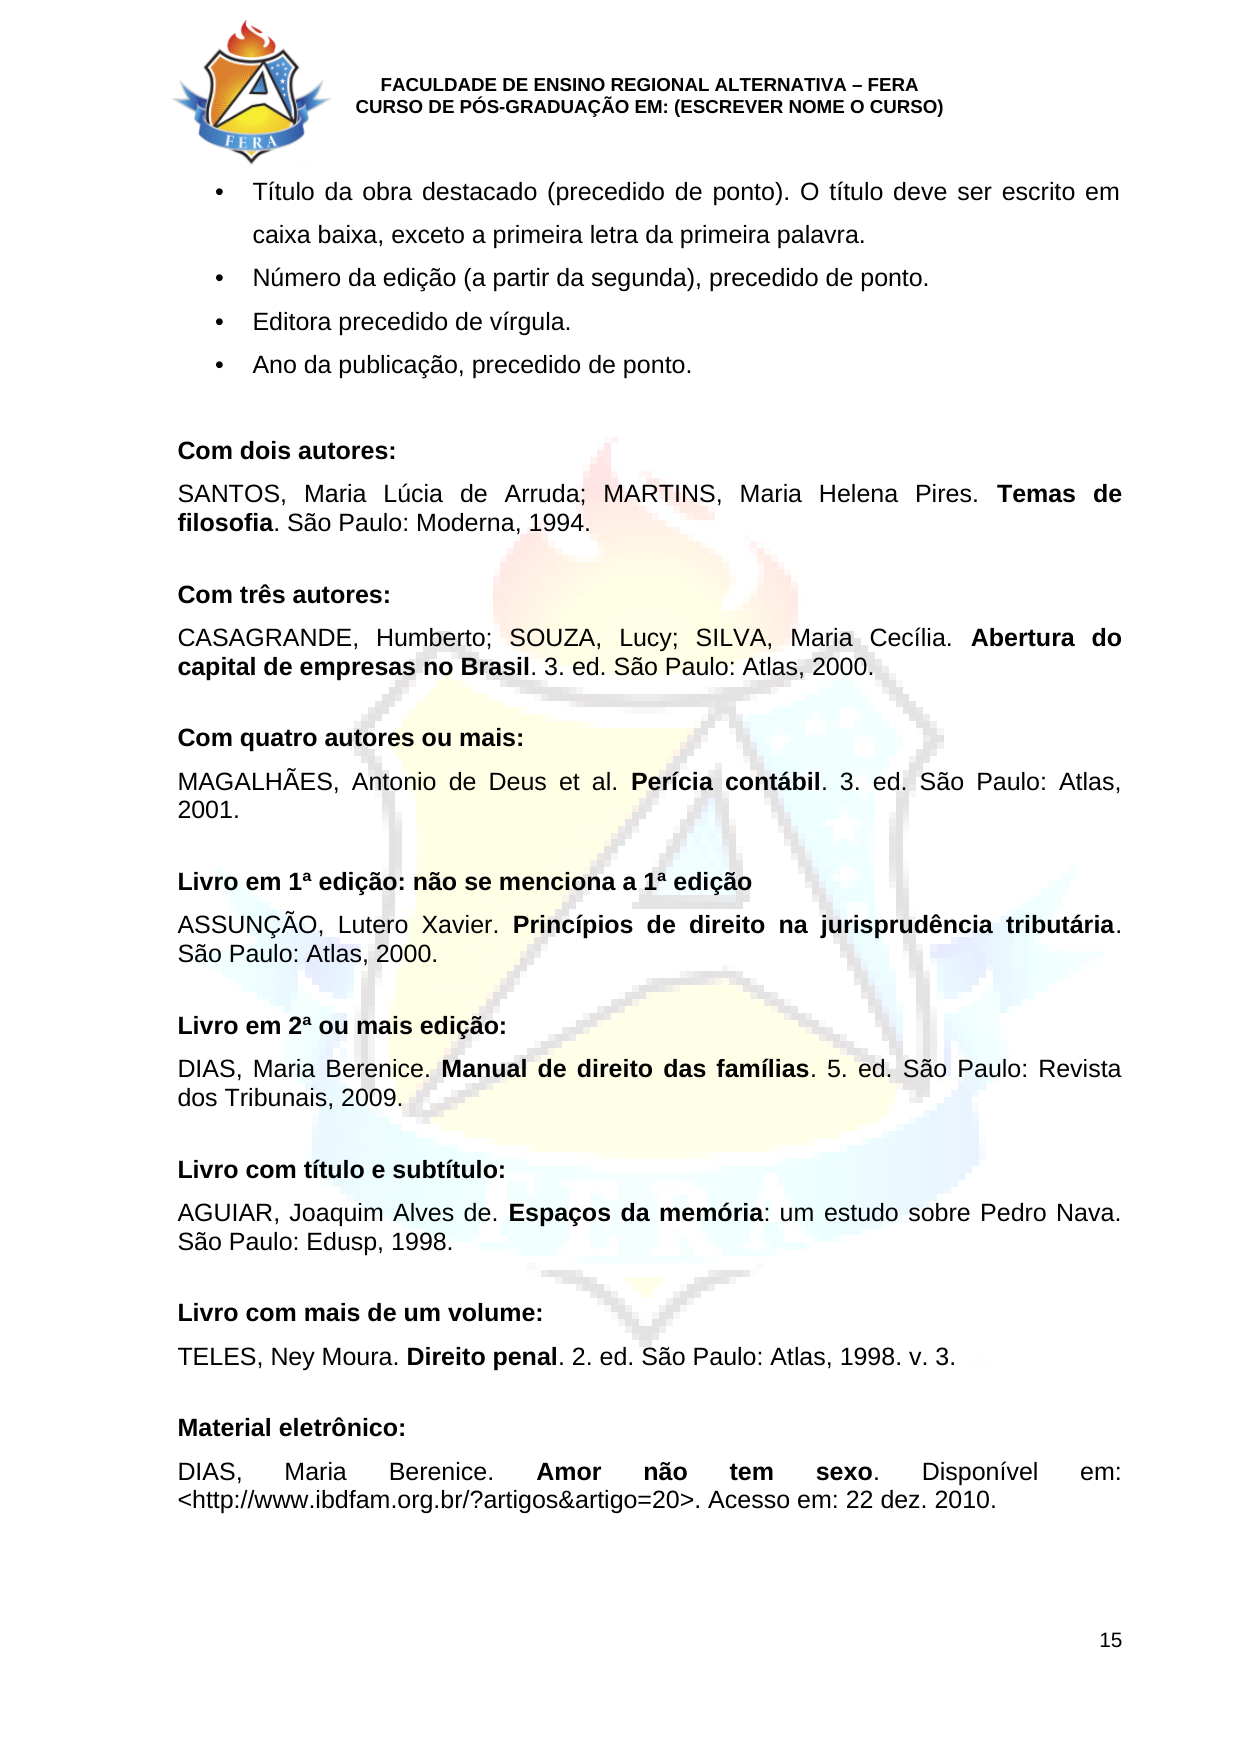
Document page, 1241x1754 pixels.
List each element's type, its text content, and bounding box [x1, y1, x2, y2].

list Editora precedido de vírgula. [215, 307, 1122, 335]
text DIAS, Maria Berenice. Manual de direito das famílias. 5. ed. São Paulo: Revista dos Tribunais, 2009. [177, 1054, 1122, 1112]
text Livro com mais de um volume: [177, 1298, 1122, 1327]
text CASAGRANDE, Humberto; SOUZA, Lucy; SILVA, Maria Cecília. Abertura do capital de empresas no Brasil. 3. ed. São Paulo: Atlas, 2000. [177, 623, 1122, 680]
picture [171, 20, 333, 166]
text Livro em 1ª edição: não se menciona a 1ª edição [177, 867, 1122, 896]
text Com quatro autores ou mais: [177, 723, 1122, 752]
text Livro com título e subtítulo: [177, 1155, 1122, 1183]
list Número da edição (a partir da segunda), precedido de ponto. [215, 263, 1122, 292]
list Título da obra destacado (precedido de ponto). O título deve ser escrito em caixa baixa, exceto a primeira letra da primeira palavra. [215, 177, 1122, 249]
text ASSUNÇÃO, Lutero Xavier. Princípios de direito na jurisprudência tributária. São Paulo: Atlas, 2000. [177, 910, 1122, 968]
text Material eletrônico: [177, 1413, 1122, 1442]
text AGUIAR, Joaquim Alves de. Espaços da memória: um estudo sobre Pedro Nava. São Paulo: Edusp, 1998. [177, 1198, 1122, 1255]
text DIAS, Maria Berenice. Amor não tem sexo. Disponível em: <http://www.ibdfam.org.br/?artigos&artigo=20>. Acesso em: 22 dez. 2010. [177, 1457, 1122, 1514]
text Com dois autores: [177, 436, 1122, 465]
text Com três autores: [177, 580, 1122, 608]
text SANTOS, Maria Lúcia de Arruda; MARTINS, Maria Helena Pires. Temas de filosofia. São Paulo: Moderna, 1994. [177, 479, 1122, 537]
text Livro em 2ª ou mais edição: [177, 1011, 1122, 1040]
list Ano da publicação, precedido de ponto. [215, 350, 1122, 378]
text MAGALHÃES, Antonio de Deus et al. Perícia contábil. 3. ed. São Paulo: Atlas, 2001. [177, 767, 1122, 824]
text TELES, Ney Moura. Direito penal. 2. ed. São Paulo: Atlas, 1998. v. 3. [177, 1342, 1122, 1370]
